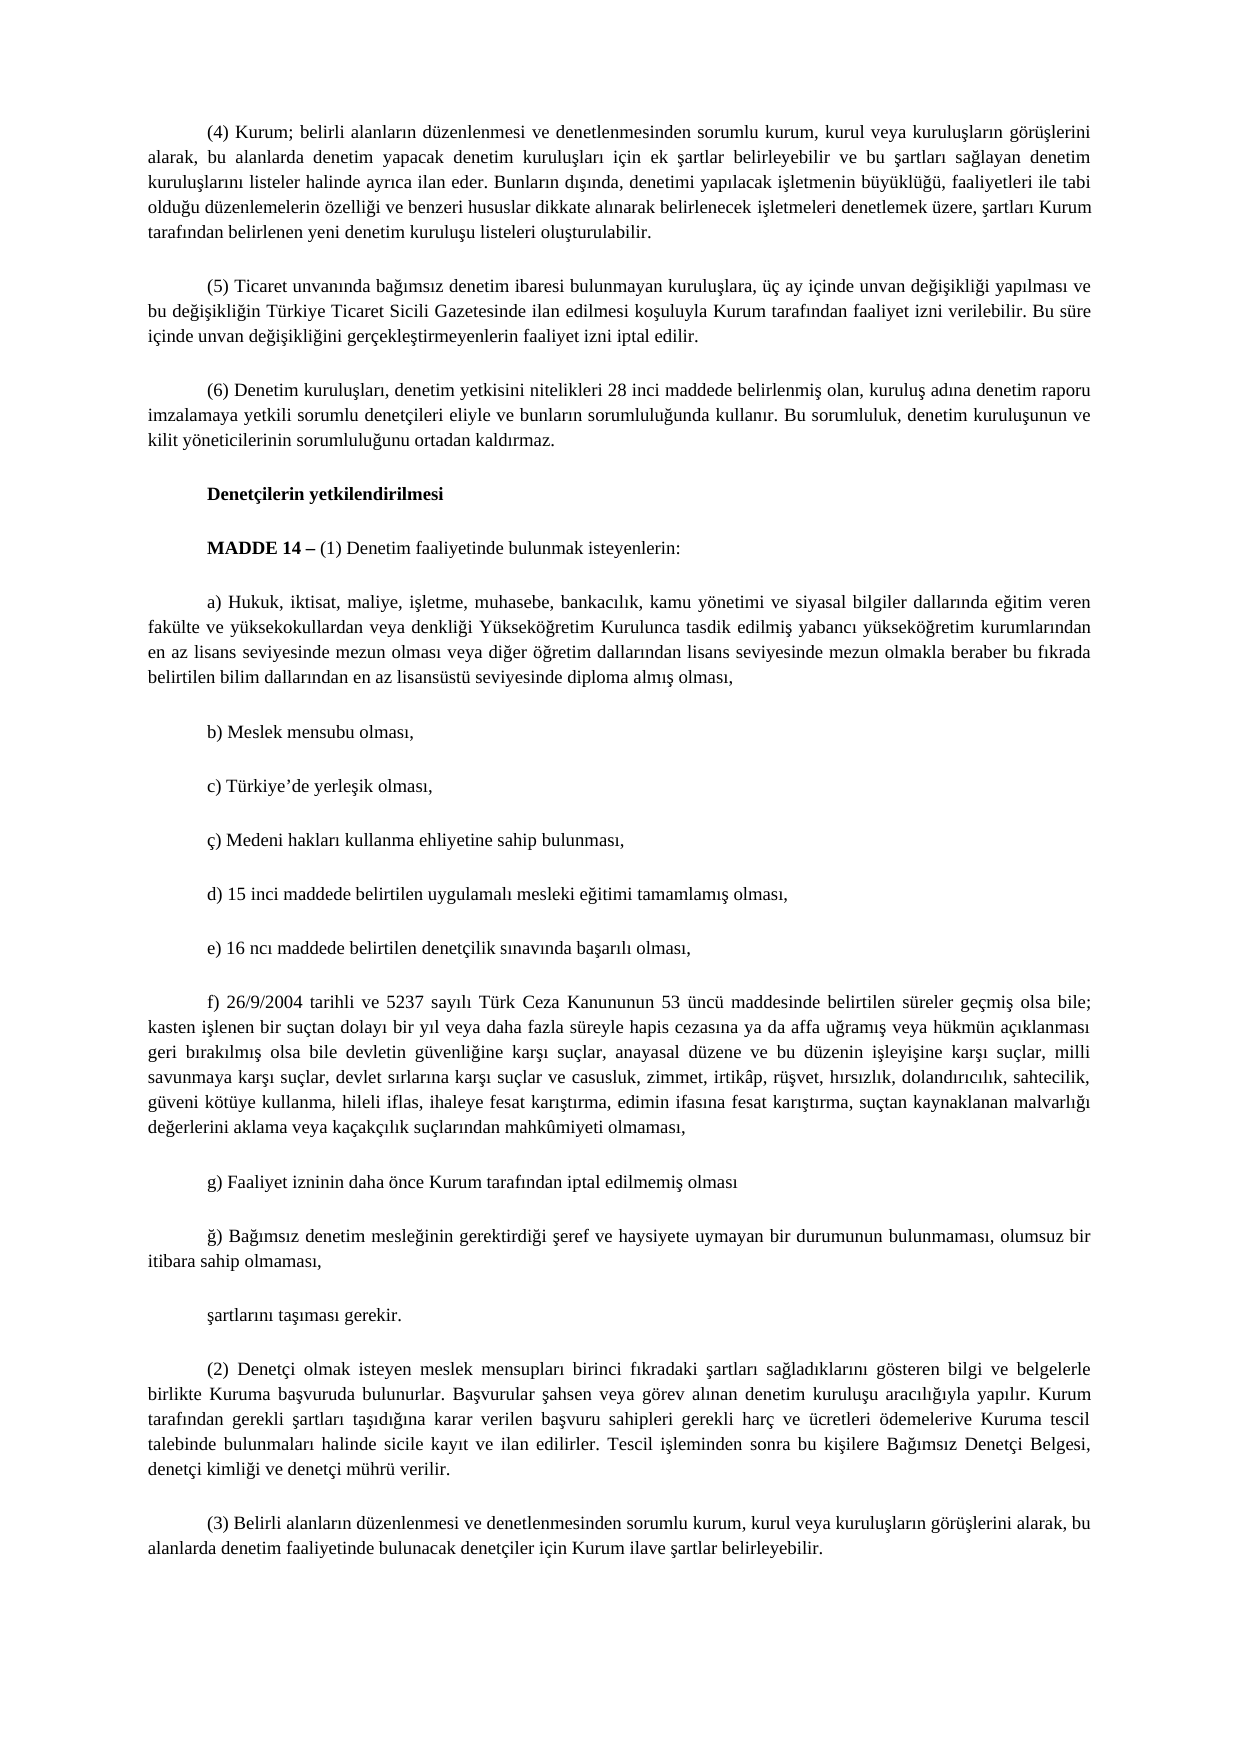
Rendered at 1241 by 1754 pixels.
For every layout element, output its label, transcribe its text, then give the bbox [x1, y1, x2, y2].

text şartlarını taşıması gerekir. [148, 1301, 1092, 1326]
text g) Faaliyet izninin daha önce Kurum tarafından iptal edilmemiş olması [148, 1168, 1092, 1193]
text a) Hukuk, iktisat, maliye, işletme, muhasebe, bankacılık, kamu yönetimi ve siyasal bilgiler dallarında eğitim veren fakülte ve yüksekokullardan veya denkliği Yükseköğretim Kurulunca tasdik edilmiş yabancı yükseköğretim kurumlarından en az lisans seviyesinde mezun olması veya diğer öğretim dallarından lisans seviyesinde mezun olmakla beraber bu fıkrada belirtilen bilim dallarından en az lisansüstü seviyesinde diploma almış olması, [148, 589, 1092, 689]
text c) Türkiye’de yerleşik olması, [148, 772, 1092, 797]
text Denetçilerin yetkilendirilmesi [148, 481, 1092, 506]
text (4) Kurum; belirli alanların düzenlenmesi ve denetlenmesinden sorumlu kurum, kurul veya kuruluşların görüşlerini alarak, bu alanlarda denetim yapacak denetim kuruluşları için ek şartlar belirleyebilir ve bu şartları sağlayan denetim kuruluşlarını listeler halinde ayrıca ilan eder. Bunların dışında, denetimi yapılacak işletmenin büyüklüğü, faaliyetleri ile tabi olduğu düzenlemelerin özelliği ve benzeri hususlar dikkate alınarak belirlenecek işletmeleri denetlemek üzere, şartları Kurum tarafından belirlenen yeni denetim kuruluşu listeleri oluşturulabilir. [148, 118, 1092, 243]
text ç) Medeni hakları kullanma ehliyetine sahip bulunması, [148, 826, 1092, 851]
text (3) Belirli alanların düzenlenmesi ve denetlenmesinden sorumlu kurum, kurul veya kuruluşların görüşlerini alarak, bu alanlarda denetim faaliyetinde bulunacak denetçiler için Kurum ilave şartlar belirleyebilir. [148, 1510, 1092, 1560]
text e) 16 ncı maddede belirtilen denetçilik sınavında başarılı olması, [148, 935, 1092, 960]
text (2) Denetçi olmak isteyen meslek mensupları birinci fıkradaki şartları sağladıklarını gösteren bilgi ve belgelerle birlikte Kuruma başvuruda bulunurlar. Başvurular şahsen veya görev alınan denetim kuruluşu aracılığıyla yapılır. Kurum tarafından gerekli şartları taşıdığına karar verilen başvuru sahipleri gerekli harç ve ücretleri ödemelerive Kuruma tescil talebinde bulunmaları halinde sicile kayıt ve ilan edilirler. Tescil işleminden sonra bu kişilere Bağımsız Denetçi Belgesi, denetçi kimliği ve denetçi mührü verilir. [148, 1356, 1092, 1481]
text (5) Ticaret unvanında bağımsız denetim ibaresi bulunmayan kuruluşlara, üç ay içinde unvan değişikliği yapılması ve bu değişikliğin Türkiye Ticaret Sicili Gazetesinde ilan edilmesi koşuluyla Kurum tarafından faaliyet izni verilebilir. Bu süre içinde unvan değişikliğini gerçekleştirmeyenlerin faaliyet izni iptal edilir. [148, 272, 1092, 347]
text f) 26/9/2004 tarihli ve 5237 sayılı Türk Ceza Kanununun 53 üncü maddesinde belirtilen süreler geçmiş olsa bile; kasten işlenen bir suçtan dolayı bir yıl veya daha fazla süreyle hapis cezasına ya da affa uğramış veya hükmün açıklanması geri bırakılmış olsa bile devletin güvenliğine karşı suçlar, anayasal düzene ve bu düzenin işleyişine karşı suçlar, milli savunmaya karşı suçlar, devlet sırlarına karşı suçlar ve casusluk, zimmet, irtikâp, rüşvet, hırsızlık, dolandırıcılık, sahtecilik, güveni kötüye kullanma, hileli iflas, ihaleye fesat karıştırma, edimin ifasına fesat karıştırma, suçtan kaynaklanan malvarlığı değerlerini aklama veya kaçakçılık suçlarından mahkûmiyeti olmaması, [148, 989, 1092, 1139]
text b) Meslek mensubu olması, [148, 718, 1092, 743]
text MADDE 14 – (1) Denetim faaliyetinde bulunmak isteyenlerin: [148, 535, 1092, 560]
text ğ) Bağımsız denetim mesleğinin gerektirdiği şeref ve haysiyete uymayan bir durumunun bulunmaması, olumsuz bir itibara sahip olmaması, [148, 1222, 1092, 1272]
text d) 15 inci maddede belirtilen uygulamalı mesleki eğitimi tamamlamış olması, [148, 881, 1092, 906]
text (6) Denetim kuruluşları, denetim yetkisini nitelikleri 28 inci maddede belirlenmiş olan, kuruluş adına denetim raporu imzalamaya yetkili sorumlu denetçileri eliyle ve bunların sorumluluğunda kullanır. Bu sorumluluk, denetim kuruluşunun ve kilit yöneticilerinin sorumluluğunu ortadan kaldırmaz. [148, 376, 1092, 451]
